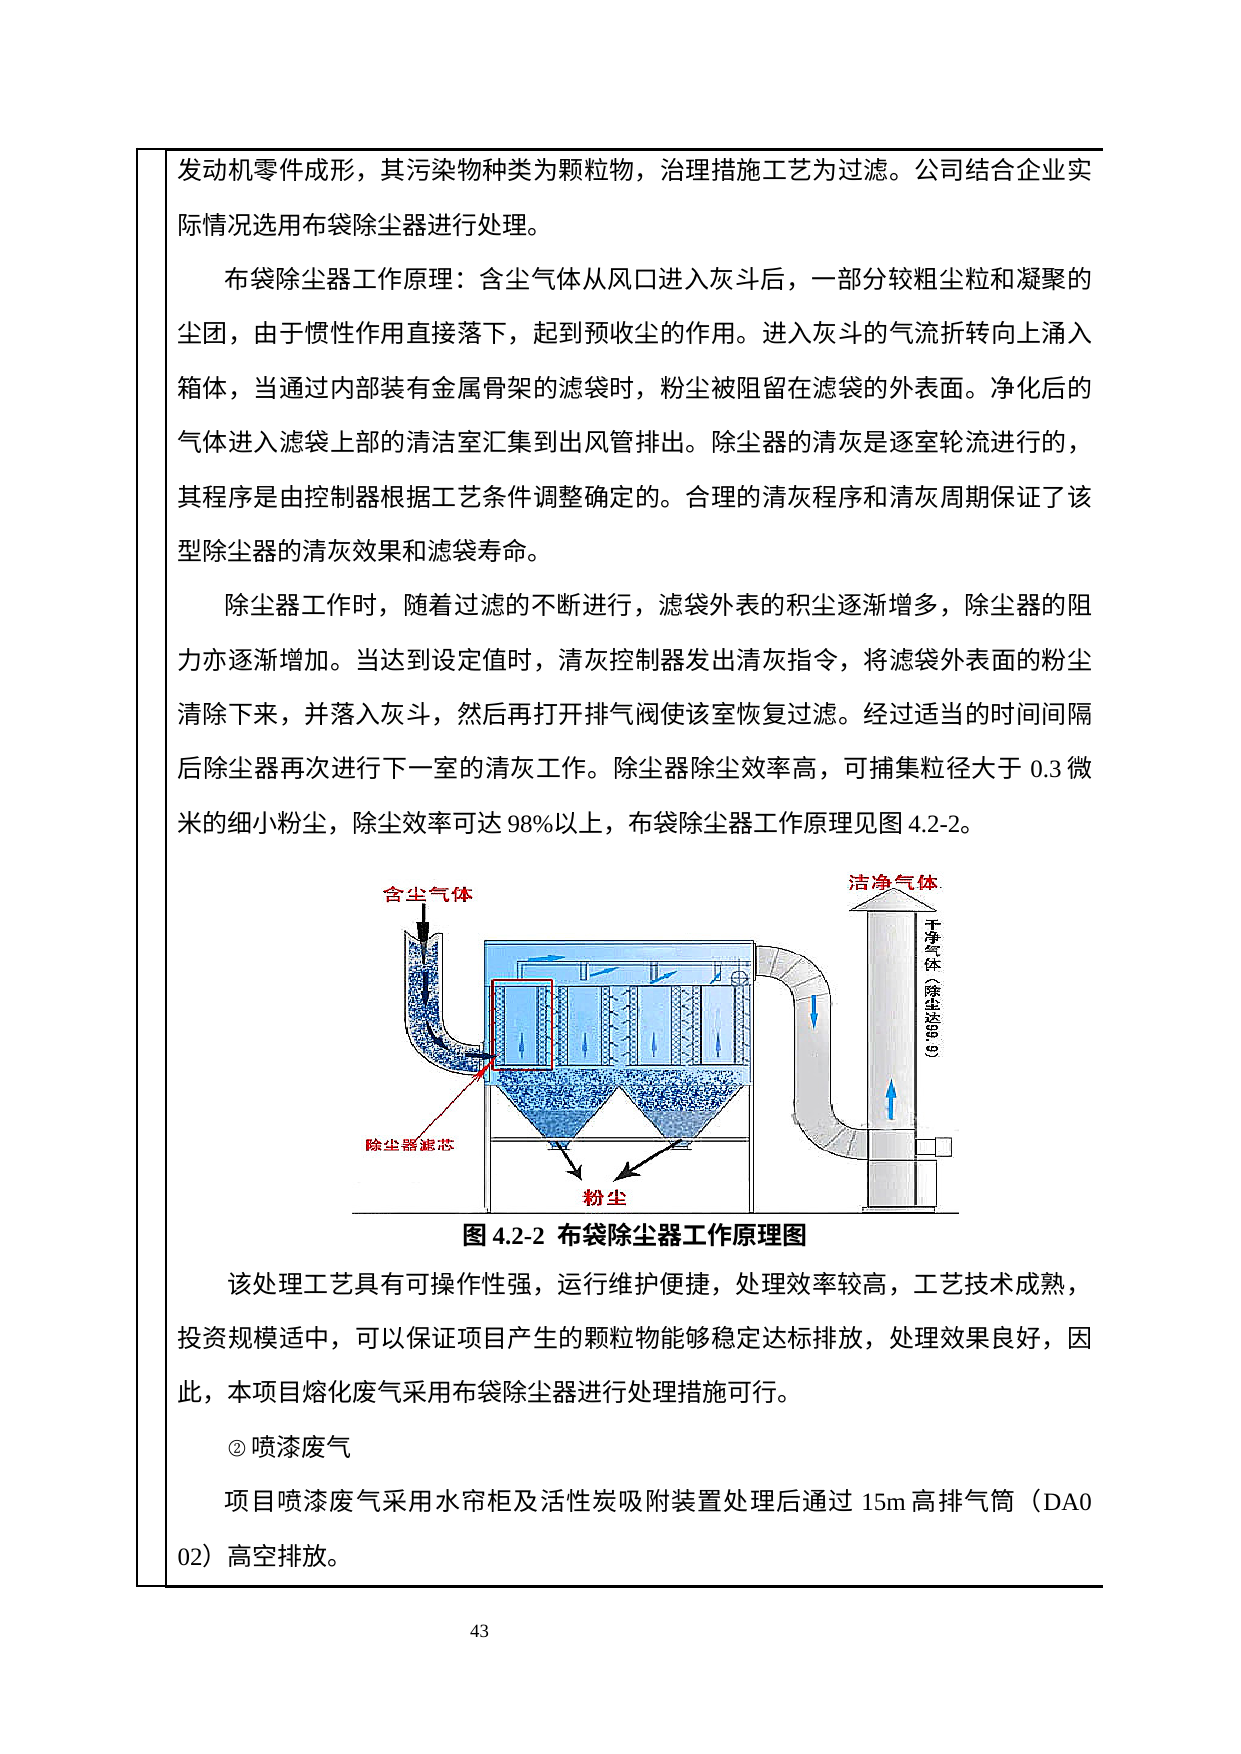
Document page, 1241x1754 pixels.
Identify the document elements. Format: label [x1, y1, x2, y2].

picture [289, 857, 1030, 1216]
table_cell [167, 151, 1103, 1585]
table_cell [138, 150, 165, 1585]
